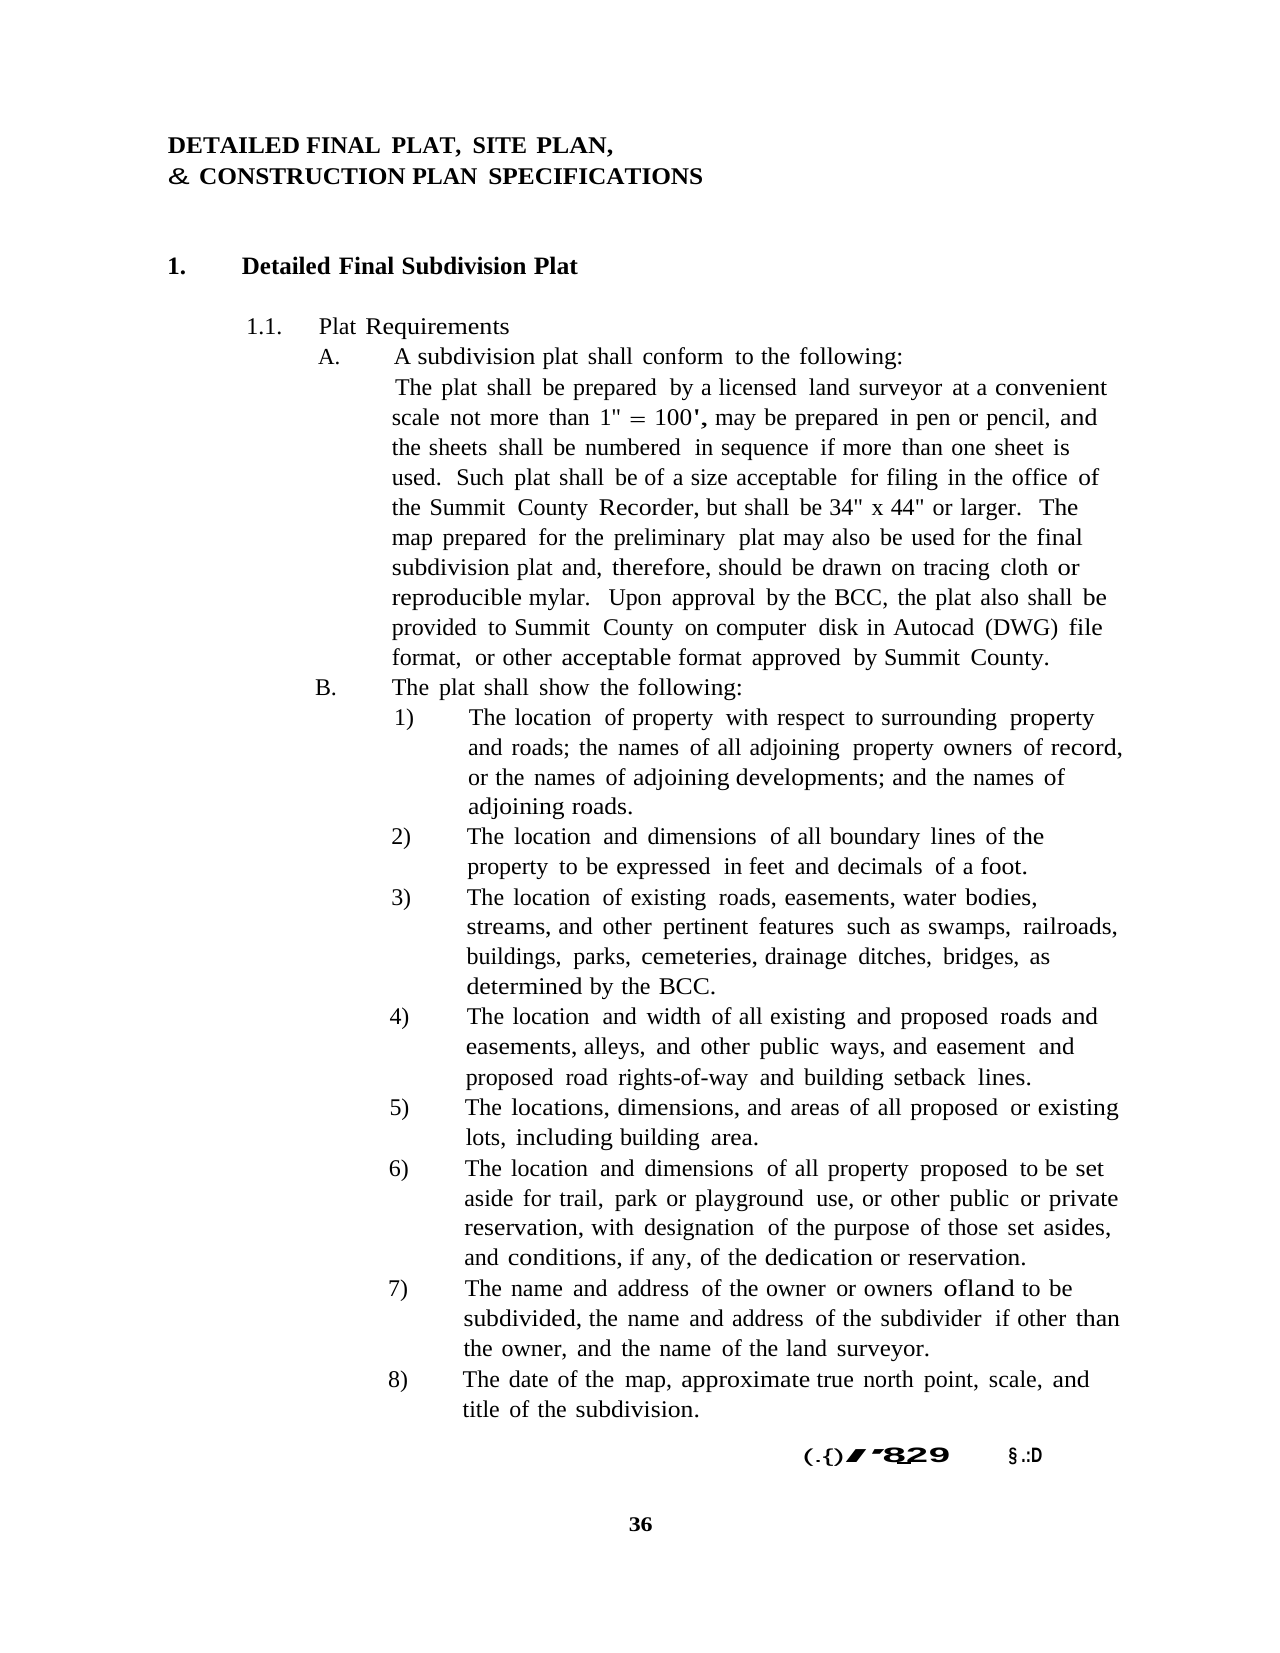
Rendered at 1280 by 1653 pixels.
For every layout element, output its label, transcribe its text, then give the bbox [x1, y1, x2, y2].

text & CONSTRUCTION PLAN SPECIFICATIONS [168, 162, 1137, 189]
text 3) The location of existing roads, easements, water bodies, streams, and other pertinent features such as swamps, railroads, buildings, parks, cemeteries, drainage ditches, bridges, as determined by the BCC. [391, 883, 1125, 999]
text 8) The date of the map, approximate true north point, scale, and title of the subdivision. [388, 1364, 1098, 1422]
text 1.1. Plat Requirements [240, 312, 516, 339]
text property to be expressed in feet and decimals of a foot. [467, 852, 1137, 880]
text 5) The locations, dimensions, and areas of all proposed or existing lots, including building area. [389, 1093, 1126, 1151]
text 4) The location and width of all existing and proposed roads and easements, alleys, and other public ways, and easement and proposed road rights-of-way and building setback lines. [389, 1002, 1106, 1090]
text 6) The location and dimensions of all property proposed to be set aside for trail, park or playground use, or other public or private reservation, with designation of the purpose of those set asides, and conditions, if any, of the dedication or reservation. [389, 1154, 1126, 1271]
text DETAILED FINAL PLAT, SITE PLAN, [168, 132, 1137, 159]
text The plat shall be prepared by a licensed land surveyor at a convenient scale not more than 1" = 100', may be prepared in pen or pencil, and the sheets shall be numbered in sequence if more than one sheet is used. Such plat shall be of a size acceptable for filing in the office of the Summit County Recorder, but shall be 34" x 44" or larger. The map prepared for the preliminary plat may also be used for the final subdivision plat and, therefore, should be drawn on tracing cloth or reproducible mylar. Upon approval by the BCC, the plat also shall be provided to Summit County on computer disk in Autocad (DWG) file format, or other acceptable format approved by Summit County. [392, 373, 1114, 670]
text 2) The location and dimensions of all boundary lines of the [391, 822, 1137, 849]
text 1. Detailed Final Subdivision Plat [167, 251, 1137, 280]
text A. A subdivision plat shall conform to the following: [318, 342, 1137, 370]
text 7) The name and address of the owner or owners ofland to be subdivided, the name and address of the subdivider if other than the owner, and the name of the land surveyor. [388, 1273, 1128, 1362]
text B. The plat shall show the following: [315, 673, 1137, 700]
text 1) The location of property with respect to surrounding property and roads; the names of all adjoining property owners of record, or the names of adjoining developments; and the names of adjoining roads. [394, 703, 1131, 820]
text (.{)I'829 § .:D [802, 1442, 1137, 1466]
